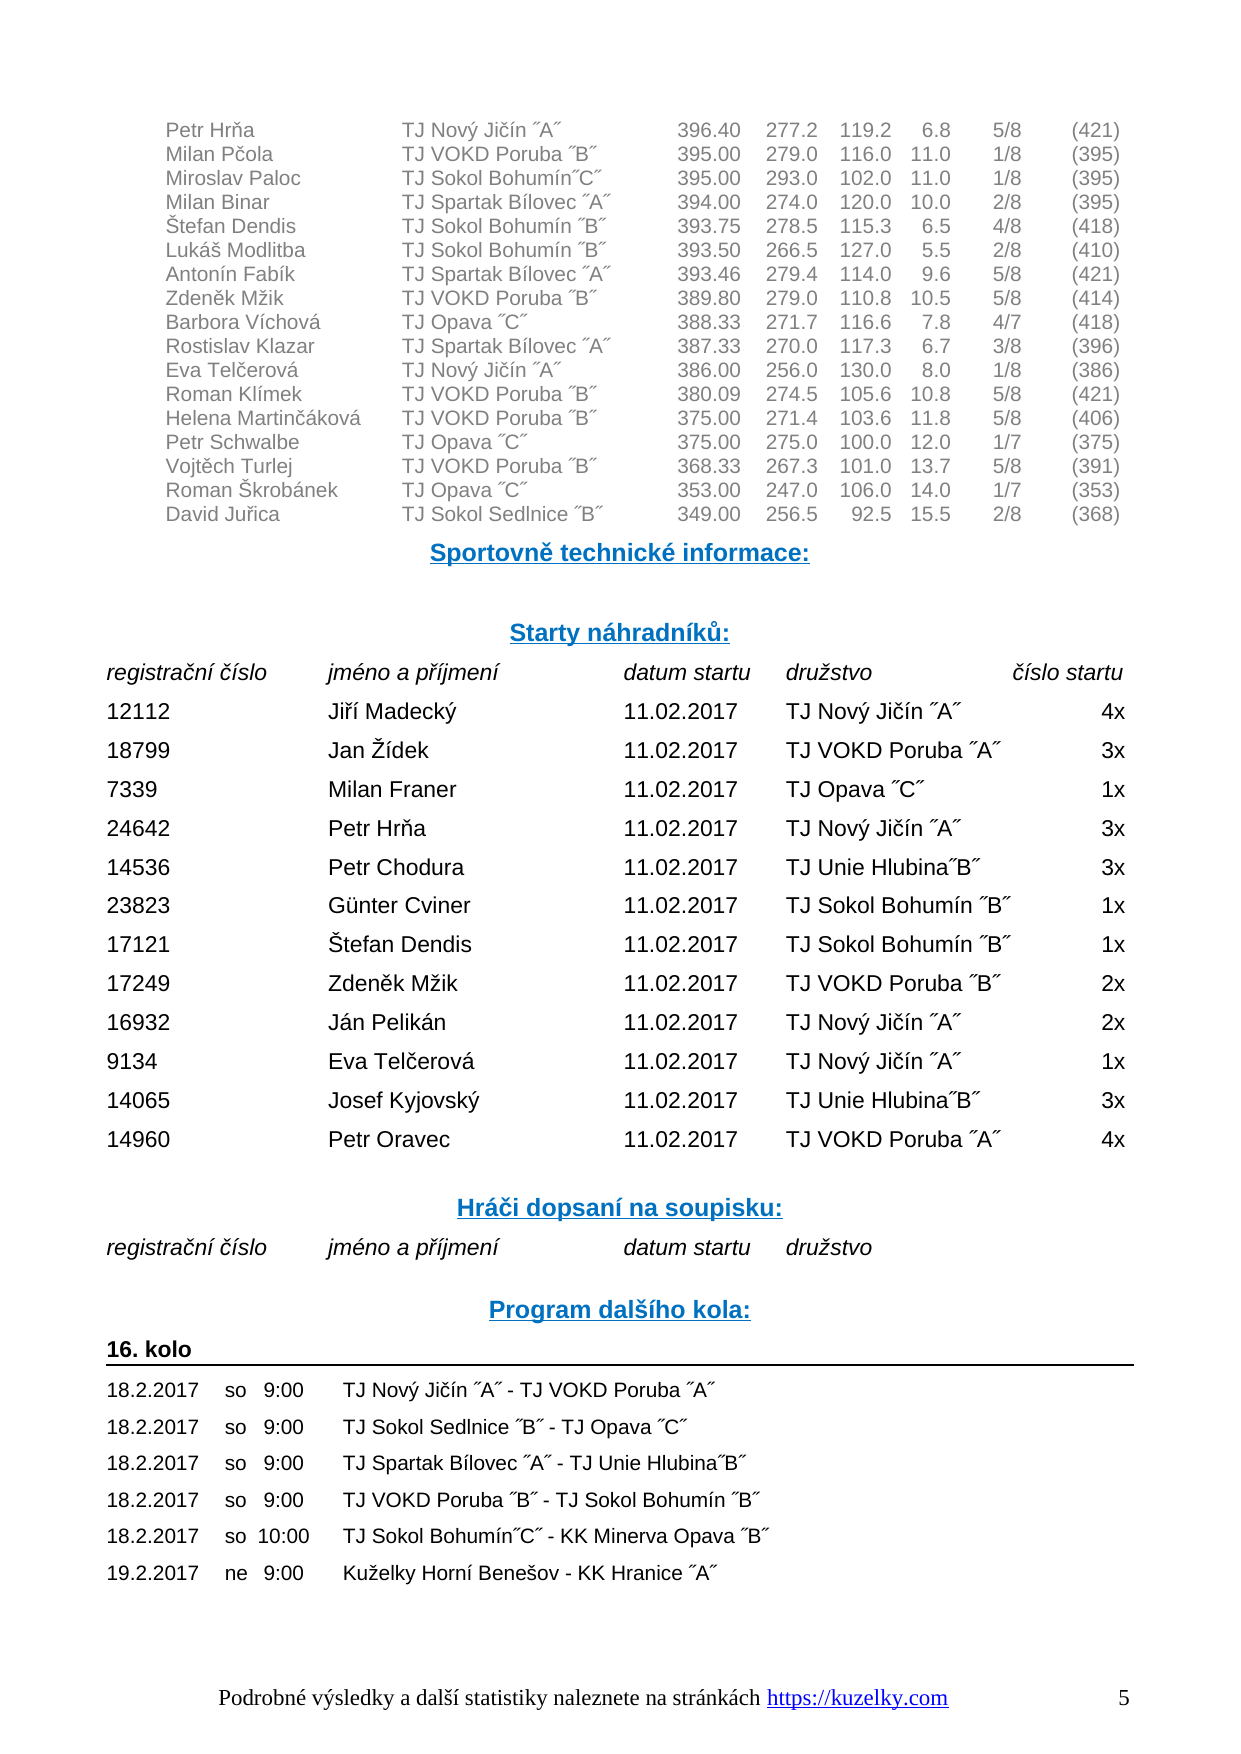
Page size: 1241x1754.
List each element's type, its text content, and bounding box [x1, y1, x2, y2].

text Milan Pčola TJ VOKD Poruba ˝B˝ 395.00 279.0 116.0 11.0 1/8 (395) [106, 142, 1134, 166]
text 7339 Milan Franer 11.02.2017 TJ Opava ˝C˝ 1x [106, 776, 1134, 802]
text 16932 Ján Pelikán 11.02.2017 TJ Nový Jičín ˝A˝ 2x [106, 1009, 1134, 1035]
text Eva Telčerová TJ Nový Jičín ˝A˝ 386.00 256.0 130.0 8.0 1/8 (386) [106, 358, 1134, 382]
text Program dalšího kola: [94, 1295, 1145, 1323]
text 14960 Petr Oravec 11.02.2017 TJ VOKD Poruba ˝A˝ 4x [106, 1126, 1134, 1152]
text 18.2.2017 so 9:00 TJ VOKD Poruba ˝B˝ - TJ Sokol Bohumín ˝B˝ [106, 1487, 1134, 1511]
text Miroslav Paloc TJ Sokol Bohumín˝C˝ 395.00 293.0 102.0 11.0 1/8 (395) [106, 166, 1134, 190]
text Starty náhradníků: [94, 618, 1145, 647]
text 14065 Josef Kyjovský 11.02.2017 TJ Unie Hlubina˝B˝ 3x [106, 1087, 1134, 1113]
text Petr Hrňa TJ Nový Jičín ˝A˝ 396.40 277.2 119.2 6.8 5/8 (421) [106, 118, 1134, 142]
text 14536 Petr Chodura 11.02.2017 TJ Unie Hlubina˝B˝ 3x [106, 853, 1134, 880]
text 18799 Jan Žídek 11.02.2017 TJ VOKD Poruba ˝A˝ 3x [106, 737, 1134, 763]
text Helena Martinčáková TJ VOKD Poruba ˝B˝ 375.00 271.4 103.6 11.8 5/8 (406) [106, 406, 1134, 429]
text David Juřica TJ Sokol Sedlnice ˝B˝ 349.00 256.5 92.5 15.5 2/8 (368) [106, 501, 1134, 525]
text 18.2.2017 so 9:00 TJ Spartak Bílovec ˝A˝ - TJ Unie Hlubina˝B˝ [106, 1451, 1134, 1475]
text 12112 Jiří Madecký 11.02.2017 TJ Nový Jičín ˝A˝ 4x [106, 698, 1134, 724]
text Vojtěch Turlej TJ VOKD Poruba ˝B˝ 368.33 267.3 101.0 13.7 5/8 (391) [106, 453, 1134, 477]
text Štefan Dendis TJ Sokol Bohumín ˝B˝ 393.75 278.5 115.3 6.5 4/8 (418) [106, 214, 1134, 238]
text 16. kolo [106, 1336, 1134, 1364]
text Zdeněk Mžik TJ VOKD Poruba ˝B˝ 389.80 279.0 110.8 10.5 5/8 (414) [106, 286, 1134, 310]
text 17121 Štefan Dendis 11.02.2017 TJ Sokol Bohumín ˝B˝ 1x [106, 931, 1134, 958]
text 24642 Petr Hrňa 11.02.2017 TJ Nový Jičín ˝A˝ 3x [106, 815, 1134, 841]
text Sportovně technické informace: [94, 538, 1145, 567]
text 18.2.2017 so 10:00 TJ Sokol Bohumín˝C˝ - KK Minerva Opava ˝B˝ [106, 1524, 1134, 1548]
text 19.2.2017 ne 9:00 Kuželky Horní Benešov - KK Hranice ˝A˝ [106, 1560, 1134, 1584]
text Hráči dopsaní na soupisku: [94, 1164, 1145, 1222]
text Roman Škrobánek TJ Opava ˝C˝ 353.00 247.0 106.0 14.0 1/7 (353) [106, 477, 1134, 501]
text Roman Klímek TJ VOKD Poruba ˝B˝ 380.09 274.5 105.6 10.8 5/8 (421) [106, 382, 1134, 406]
text 18.2.2017 so 9:00 TJ Sokol Sedlnice ˝B˝ - TJ Opava ˝C˝ [106, 1414, 1134, 1438]
text Lukáš Modlitba TJ Sokol Bohumín ˝B˝ 393.50 266.5 127.0 5.5 2/8 (410) [106, 238, 1134, 262]
text Milan Binar TJ Spartak Bílovec ˝A˝ 394.00 274.0 120.0 10.0 2/8 (395) [106, 190, 1134, 214]
text registrační číslo jméno a příjmení datum startu družstvo [106, 1234, 1134, 1261]
text 9134 Eva Telčerová 11.02.2017 TJ Nový Jičín ˝A˝ 1x [106, 1048, 1134, 1074]
text 18.2.2017 so 9:00 TJ Nový Jičín ˝A˝ - TJ VOKD Poruba ˝A˝ [106, 1378, 1134, 1402]
text Rostislav Klazar TJ Spartak Bílovec ˝A˝ 387.33 270.0 117.3 6.7 3/8 (396) [106, 334, 1134, 358]
text 17249 Zdeněk Mžik 11.02.2017 TJ VOKD Poruba ˝B˝ 2x [106, 970, 1134, 996]
text Antonín Fabík TJ Spartak Bílovec ˝A˝ 393.46 279.4 114.0 9.6 5/8 (421) [106, 262, 1134, 286]
text 23823 Günter Cviner 11.02.2017 TJ Sokol Bohumín ˝B˝ 1x [106, 892, 1134, 919]
text Barbora Víchová TJ Opava ˝C˝ 388.33 271.7 116.6 7.8 4/7 (418) [106, 310, 1134, 334]
text registrační číslo jméno a příjmení datum startu družstvo číslo startu [106, 659, 1134, 686]
text Petr Schwalbe TJ Opava ˝C˝ 375.00 275.0 100.0 12.0 1/7 (375) [106, 429, 1134, 453]
